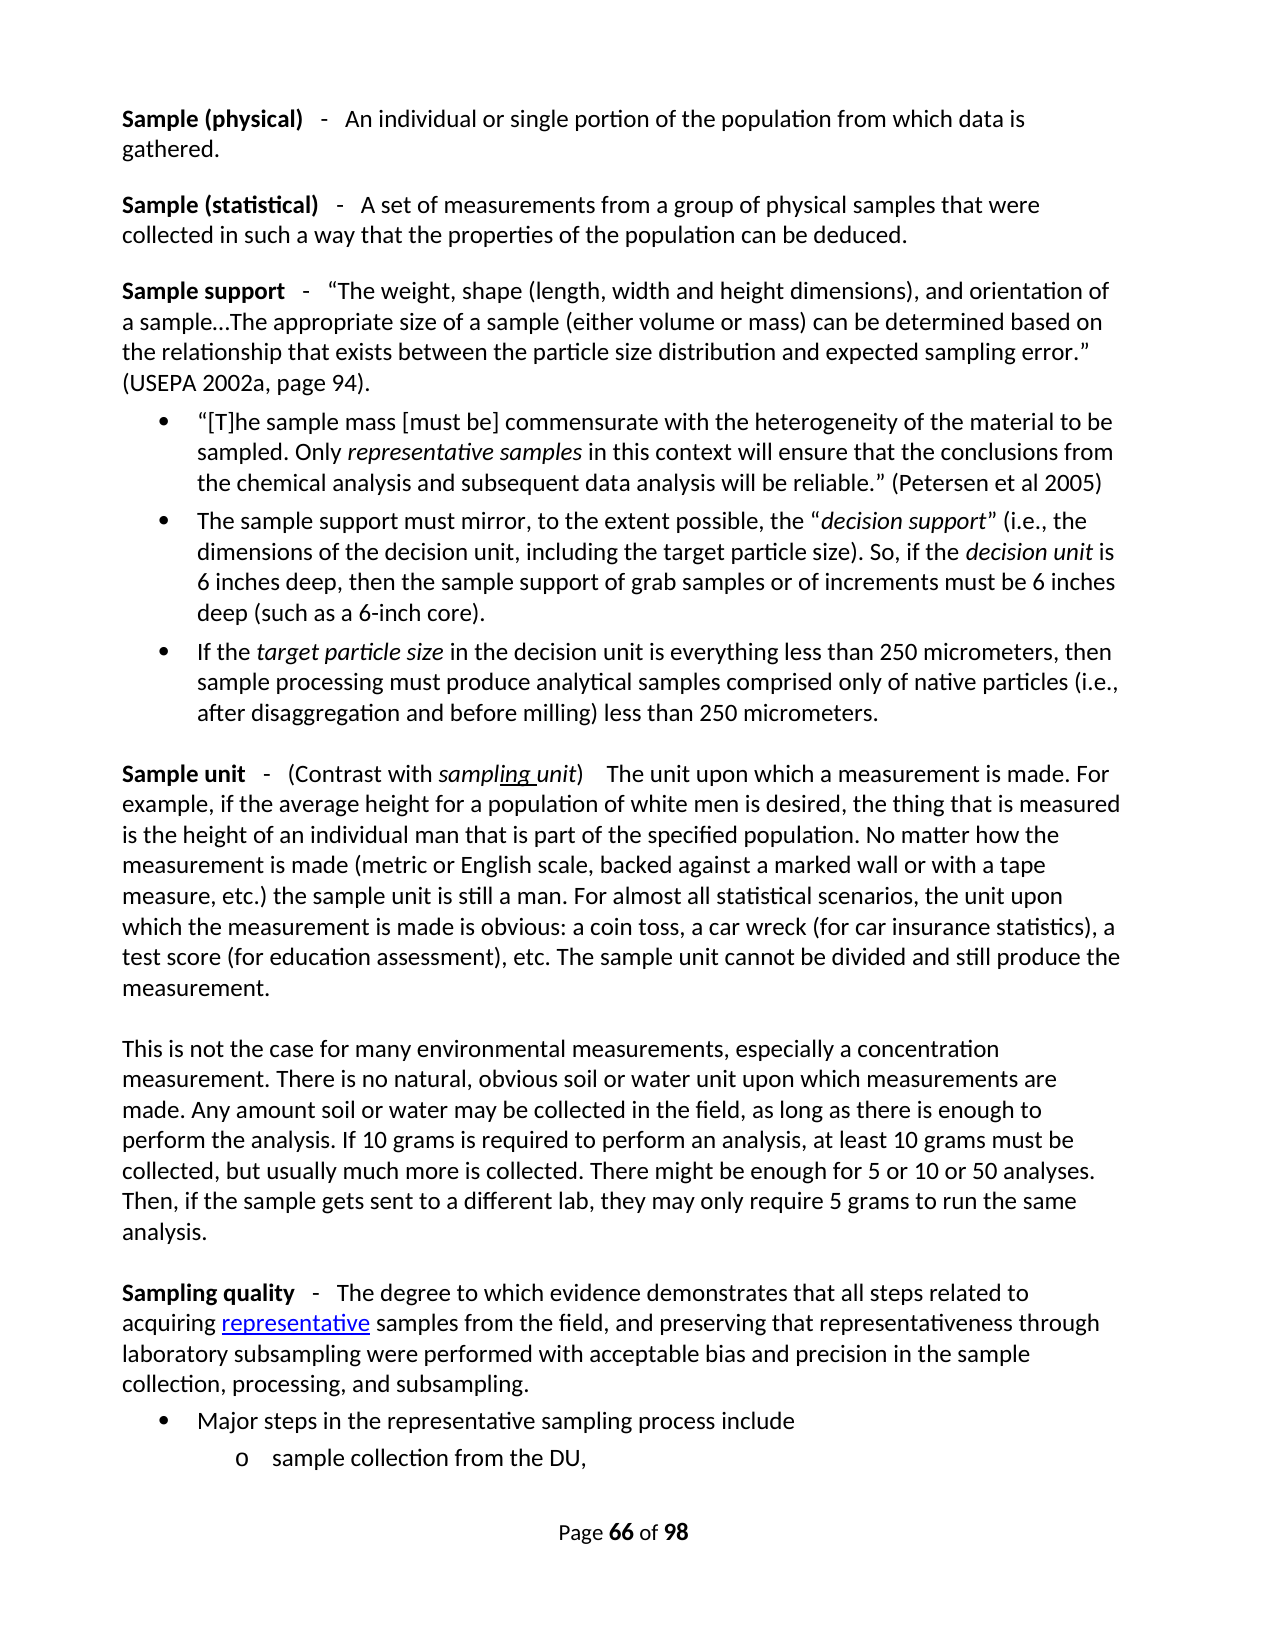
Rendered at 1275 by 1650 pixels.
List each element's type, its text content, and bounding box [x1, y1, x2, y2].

list sample collection from the DU, [234, 1442, 1125, 1474]
list “[T]he sample mass [must be] commensurate with the heterogeneity of the material to be sampled. Only representative samples in this context will ensure that the conclusions from the chemical analysis and subsequent data analysis will be reliable.” (Petersen et al 2005) [159, 406, 1125, 497]
list Major steps in the representative sampling process include [159, 1405, 1125, 1436]
text Sample support - “The weight, shape (length, width and height dimensions), and orientation of a sample…The appropriate size of a sample (either volume or mass) can be determined based on the relationship that exists between the particle size distribution and expected sampling error.” (USEPA 2002a, page 94). [122, 275, 1125, 397]
list The sample support must mirror, to the extent possible, the “decision support” (i.e., the dimensions of the decision unit, including the target particle size). So, if the decision unit is 6 inches deep, then the sample support of grab samples or of increments must be 6 inches deep (such as a 6-inch core). [159, 506, 1125, 628]
text Sample (statistical) - A set of measurements from a group of physical samples that were collected in such a way that the properties of the population can be deduced. [122, 189, 1125, 250]
list If the target particle size in the decision unit is everything less than 250 micrometers, then sample processing must produce analytical samples comprised only of native particles (i.e., after disaggregation and before milling) less than 250 micrometers. [159, 636, 1125, 727]
text This is not the case for many environmental measurements, especially a concentration measurement. There is no natural, obvious soil or water unit upon which measurements are made. Any amount soil or water may be collected in the field, as long as there is enough to perform the analysis. If 10 grams is required to perform an analysis, at least 10 grams must be collected, but usually much more is collected. There might be enough for 5 or 10 or 50 analyses. Then, if the sample gets sent to a different lab, they may only require 5 grams to run the same analysis. [122, 1033, 1125, 1246]
text Sampling quality - The degree to which evidence demonstrates that all steps related to acquiring representative samples from the field, and preserving that representativeness through laboratory subsampling were performed with acceptable bias and precision in the sample collection, processing, and subsampling. [122, 1277, 1125, 1399]
text Sample unit - (Contrast with sampling unit) The unit upon which a measurement is made. For example, if the average height for a population of white men is desired, the thing that is measured is the height of an individual man that is part of the specified population. No matter how the measurement is made (metric or English scale, backed against a marked wall or with a tape measure, etc.) the sample unit is still a man. For almost all statistical scenarios, the unit upon which the measurement is made is obvious: a coin toss, a car wreck (for car insurance statistics), a test score (for education assessment), etc. The sample unit cannot be divided and still produce the measurement. [122, 758, 1125, 1002]
text Sample (physical) - An individual or single portion of the population from which data is gathered. [122, 103, 1125, 164]
